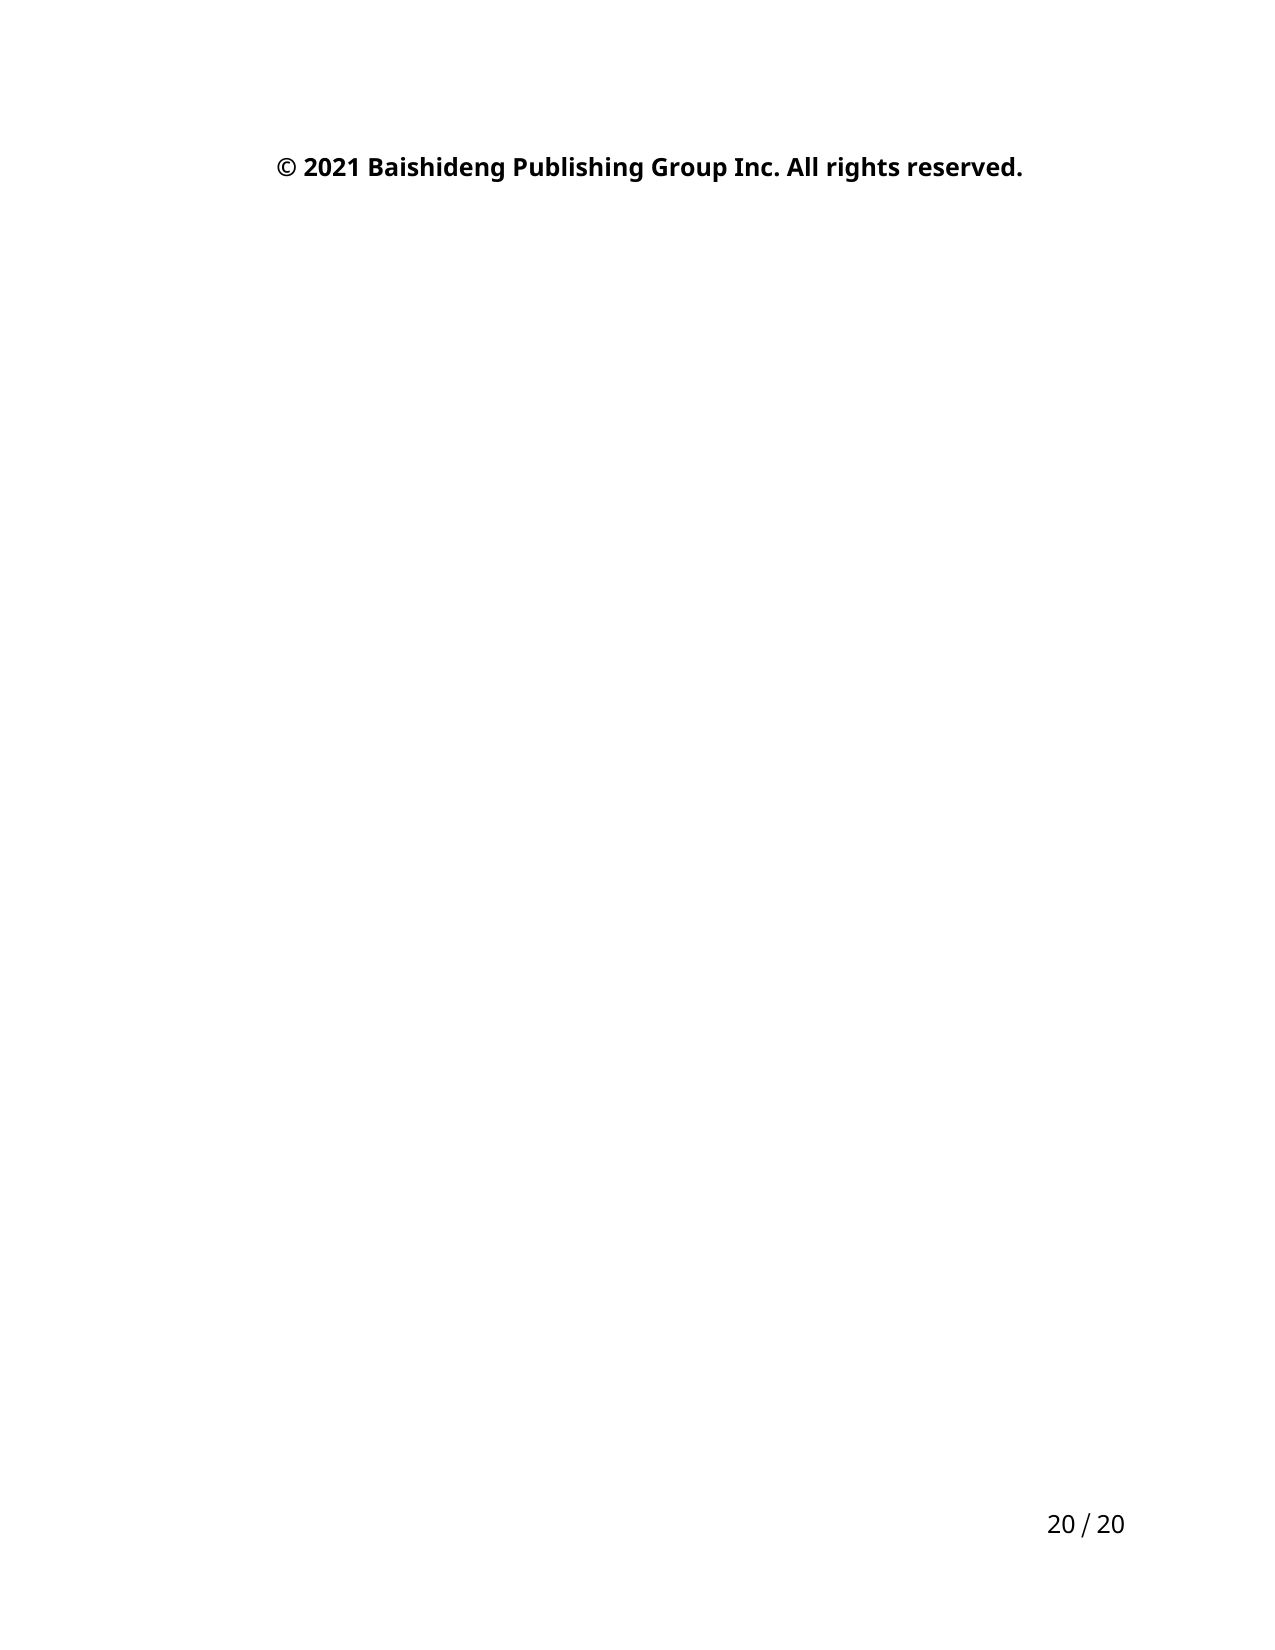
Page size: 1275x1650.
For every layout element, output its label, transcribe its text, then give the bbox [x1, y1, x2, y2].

text © 2021 Baishideng Publishing Group Inc. All rights reserved. [175, 150, 1125, 184]
